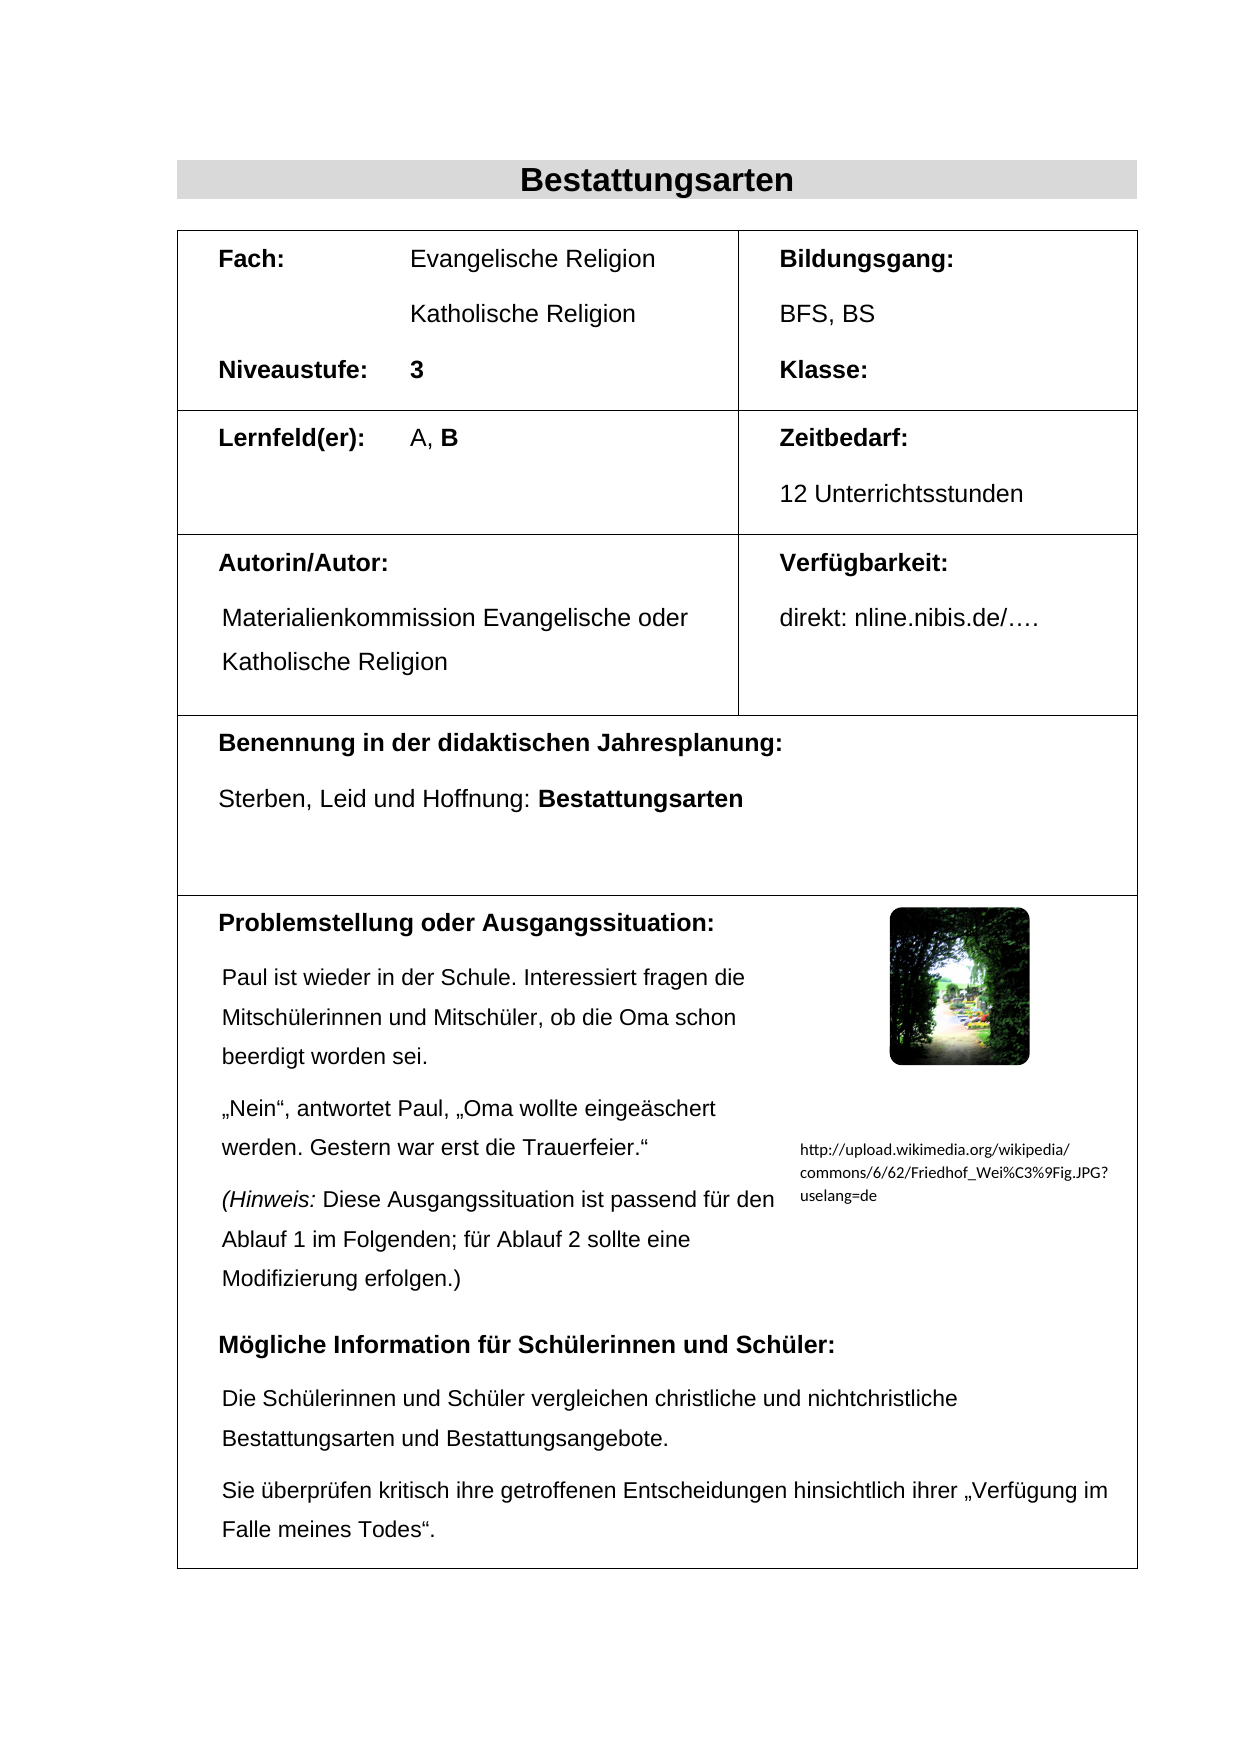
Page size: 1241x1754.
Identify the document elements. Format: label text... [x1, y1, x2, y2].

text Bestattungsarten [177, 160, 1137, 199]
table_cell Autorin/Autor: Materialienkommission Evangelische oder Katholische Religion [178, 535, 738, 714]
picture [889, 907, 1030, 1066]
table_cell Zeitbedarf: 12 Unterrichtsstunden [739, 411, 1137, 534]
table_cell Problemstellung oder Ausgangssituation: Paul ist wieder in der Schule. Interessiert fragen die Mitschülerinnen und Mitschüler, ob die Oma schon beerdigt worden sei. „Nein“, antwortet Paul, „Oma wollte eingeäschert werden. Gestern war erst die Trauerfeier.“ (Hinweis: Diese Ausgangssituation ist passend für den Ablauf 1 im Folgenden; für Ablauf 2 sollte eine Modifizierung erfolgen.) [178, 896, 1137, 1317]
table_cell Mögliche Information für Schülerinnen und Schüler: Die Schülerinnen und Schüler vergleichen christliche und nichtchristliche Bestattungsarten und Bestattungsangebote. Sie überprüfen kritisch ihre getroffenen Entscheidungen hinsichtlich ihrer „Verfügung im Falle meines Todes“. [178, 1317, 1137, 1568]
table_header Bildungsgang: BFS, BS Klasse: [739, 231, 1137, 409]
table_header Fach: Evangelische Religion Katholische Religion Niveaustufe: 3 [178, 231, 738, 409]
table_cell Benennung in der didaktischen Jahresplanung: Sterben, Leid und Hoffnung: Bestattungsarten [178, 716, 1137, 895]
table_cell Verfügbarkeit: direkt: nline.nibis.de/…. [739, 535, 1137, 714]
table_cell Lernfeld(er): A, B [178, 411, 738, 534]
